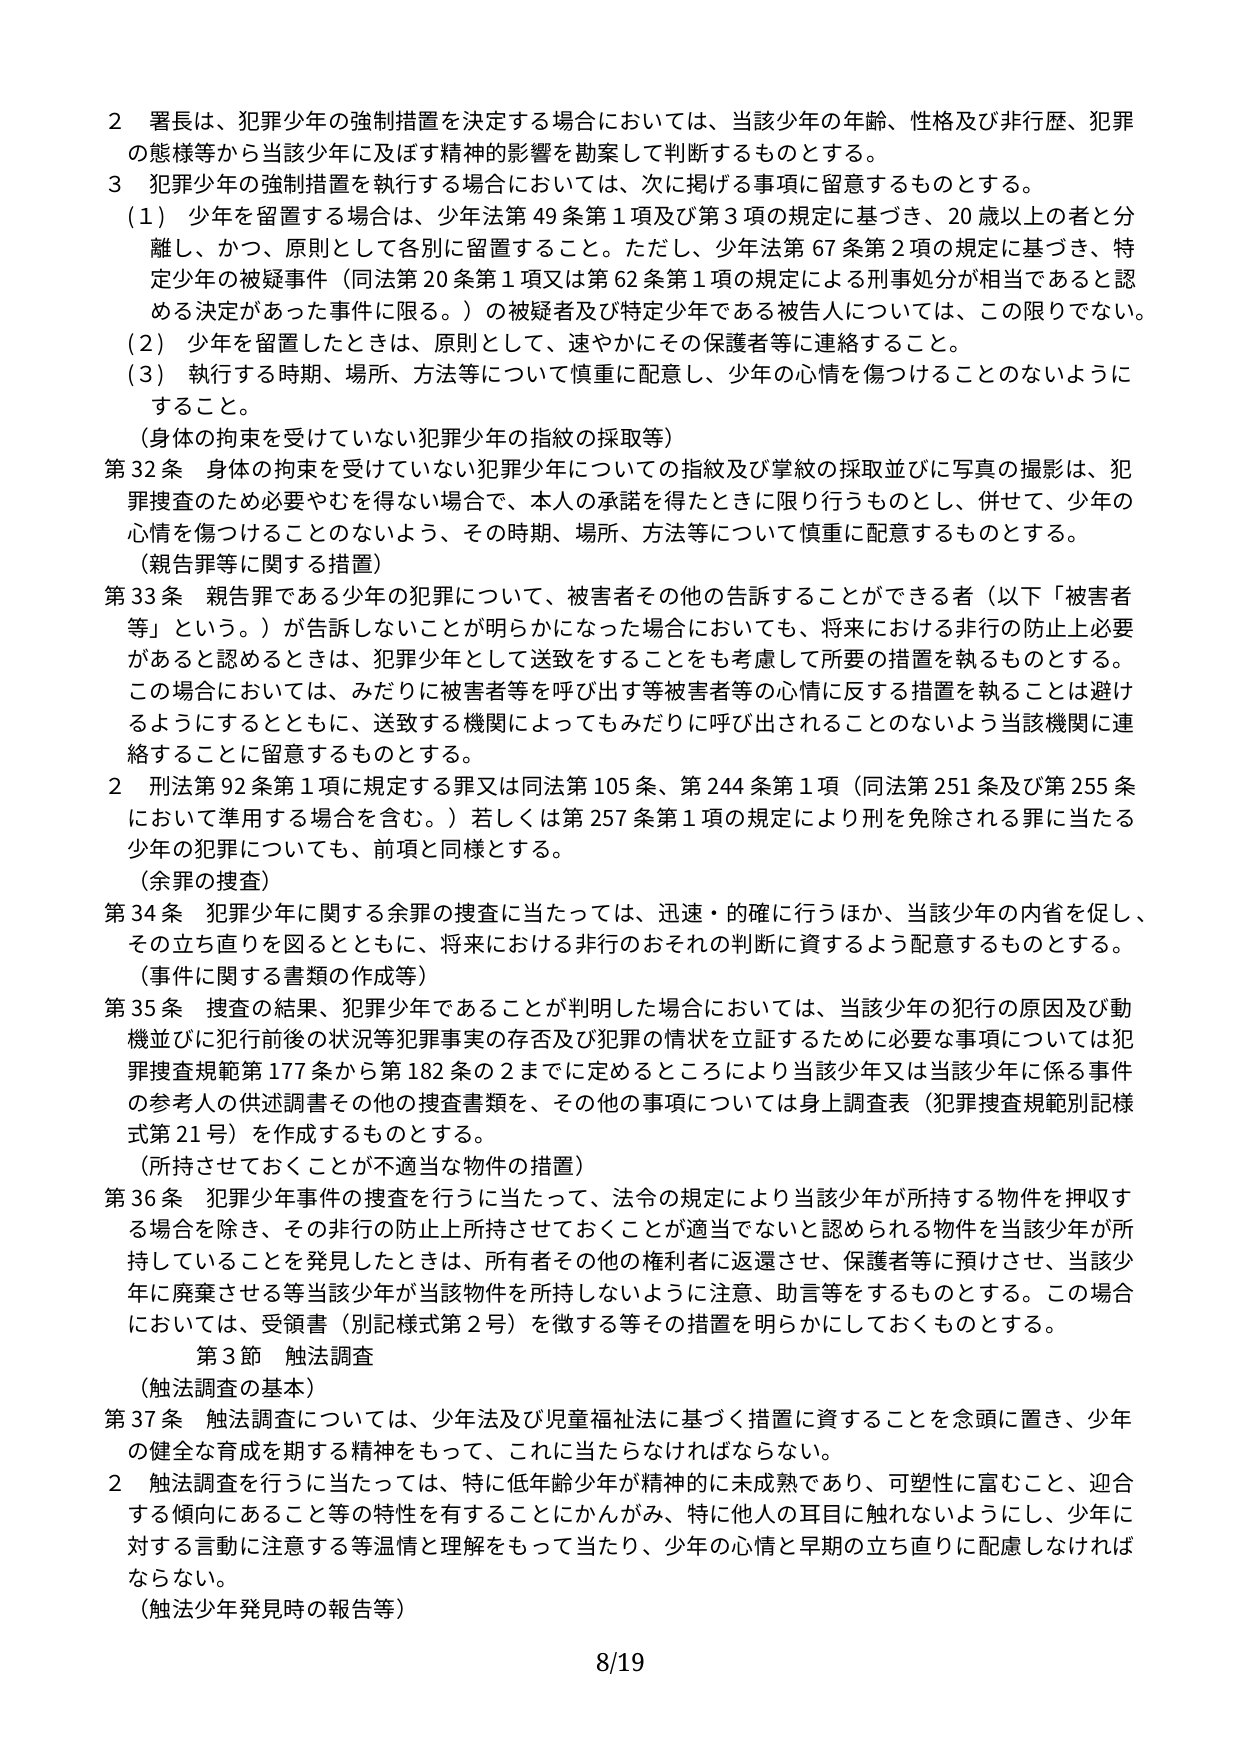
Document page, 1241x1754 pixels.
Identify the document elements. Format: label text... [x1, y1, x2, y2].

text （触法少年発見時の報告等） [127, 1592, 1136, 1624]
text ２ 触法調査を行うに当たっては、特に低年齢少年が精神的に未成熟であり、可塑性に富むこと、迎合する傾向にあること等の特性を有することにかんがみ、特に他人の耳目に触れないようにし、少年に対する言動に注意する等温情と理解をもって当たり、少年の心情と早期の立ち直りに配慮しなければならない。 [104, 1466, 1136, 1592]
text (３) 執行する時期、場所、方法等について慎重に配意し、少年の心情を傷つけることのないようにすること。 [127, 357, 1136, 421]
text 第37条 触法調査については、少年法及び児童福祉法に基づく措置に資することを念頭に置き、少年の健全な育成を期する精神をもって、これに当たらなければならない。 [104, 1402, 1136, 1466]
text ３ 犯罪少年の強制措置を執行する場合においては、次に掲げる事項に留意するものとする。 [104, 167, 1136, 199]
text (１) 少年を留置する場合は、少年法第49条第１項及び第３項の規定に基づき、20歳以上の者と分離し、かつ、原則として各別に留置すること。ただし、少年法第67条第２項の規定に基づき、特定少年の被疑事件（同法第20条第１項又は第62条第１項の規定による刑事処分が相当であると認める決定があった事件に限る。）の被疑者及び特定少年である被告人については、この限りでない。 [127, 199, 1136, 326]
text （余罪の捜査） [127, 864, 1136, 896]
text （触法調査の基本） [127, 1371, 1136, 1402]
text 第36条 犯罪少年事件の捜査を行うに当たって、法令の規定により当該少年が所持する物件を押収する場合を除き、その非行の防止上所持させておくことが適当でないと認められる物件を当該少年が所持していることを発見したときは、所有者その他の権利者に返還させ、保護者等に預けさせ、当該少年に廃棄させる等当該少年が当該物件を所持しないように注意、助言等をするものとする。この場合においては、受領書（別記様式第２号）を徴する等その措置を明らかにしておくものとする。 [104, 1181, 1136, 1339]
text ２ 刑法第92条第１項に規定する罪又は同法第105条、第244条第１項（同法第251条及び第255条において準用する場合を含む。）若しくは第257条第１項の規定により刑を免除される罪に当たる少年の犯罪についても、前項と同様とする。 [104, 769, 1136, 864]
text （事件に関する書類の作成等） [127, 959, 1136, 991]
text 第33条 親告罪である少年の犯罪について、被害者その他の告訴することができる者（以下「被害者等」という。）が告訴しないことが明らかになった場合においても、将来における非行の防止上必要があると認めるときは、犯罪少年として送致をすることをも考慮して所要の措置を執るものとする。この場合においては、みだりに被害者等を呼び出す等被害者等の心情に反する措置を執ることは避けるようにするとともに、送致する機関によってもみだりに呼び出されることのないよう当該機関に連絡することに留意するものとする。 [104, 579, 1136, 769]
text (２) 少年を留置したときは、原則として、速やかにその保護者等に連絡すること。 [127, 326, 1136, 357]
text 第35条 捜査の結果、犯罪少年であることが判明した場合においては、当該少年の犯行の原因及び動機並びに犯行前後の状況等犯罪事実の存否及び犯罪の情状を立証するために必要な事項については犯罪捜査規範第177条から第182条の２までに定めるところにより当該少年又は当該少年に係る事件の参考人の供述調書その他の捜査書類を、その他の事項については身上調査表（犯罪捜査規範別記様式第21号）を作成するものとする。 [104, 991, 1136, 1149]
text （所持させておくことが不適当な物件の措置） [127, 1149, 1136, 1181]
text 第３節 触法調査 [196, 1339, 1136, 1371]
text 第32条 身体の拘束を受けていない犯罪少年についての指紋及び掌紋の採取並びに写真の撮影は、犯罪捜査のため必要やむを得ない場合で、本人の承諾を得たときに限り行うものとし、併せて、少年の心情を傷つけることのないよう、その時期、場所、方法等について慎重に配意するものとする。 [104, 452, 1136, 547]
text ２ 署長は、犯罪少年の強制措置を決定する場合においては、当該少年の年齢、性格及び非行歴、犯罪の態様等から当該少年に及ぼす精神的影響を勘案して判断するものとする。 [104, 104, 1136, 167]
text （身体の拘束を受けていない犯罪少年の指紋の採取等） [127, 421, 1136, 452]
text 第34条 犯罪少年に関する余罪の捜査に当たっては、迅速・的確に行うほか、当該少年の内省を促し、その立ち直りを図るとともに、将来における非行のおそれの判断に資するよう配意するものとする。 [104, 896, 1136, 959]
text （親告罪等に関する措置） [127, 547, 1136, 579]
